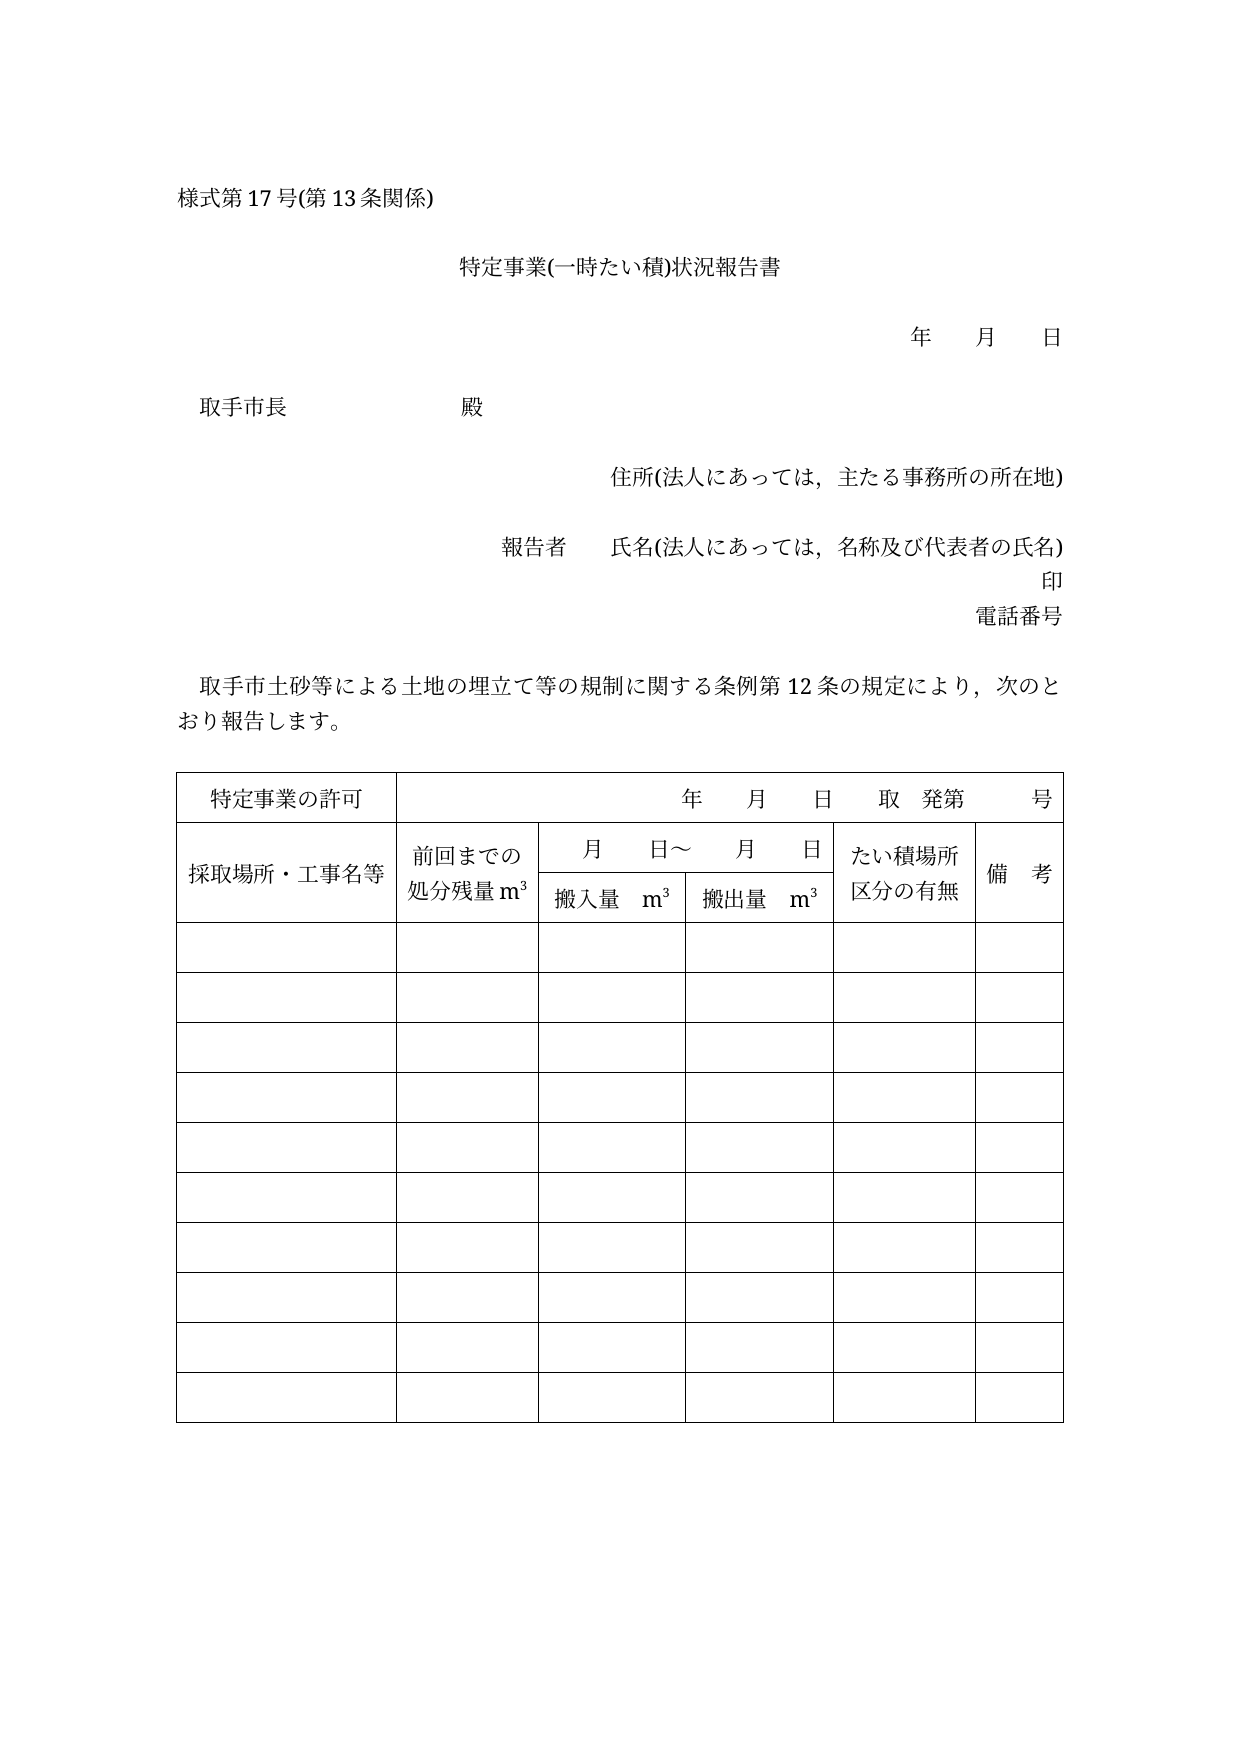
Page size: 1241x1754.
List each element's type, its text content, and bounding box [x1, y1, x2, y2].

table_cell [976, 973, 1063, 1022]
table_cell [397, 1073, 538, 1122]
table_cell [539, 1023, 685, 1072]
table_header 年 月 日 取 発第 号 [397, 773, 1063, 822]
text 年 月 日 [177, 319, 1063, 353]
text 特定事業(一時たい積)状況報告書 [177, 249, 1063, 284]
table_cell [976, 1023, 1063, 1072]
table_cell [539, 923, 685, 972]
table_cell [397, 1123, 538, 1172]
table_cell [177, 1323, 396, 1372]
table_cell [177, 1073, 396, 1122]
table_cell [539, 1223, 685, 1272]
table_cell 搬入量 m3 [539, 873, 685, 922]
table_cell [177, 1023, 396, 1072]
text 報告者 氏名(法人にあっては，名称及び代表者の氏名) [177, 528, 1063, 563]
table_cell [539, 1373, 685, 1422]
table_cell [686, 973, 833, 1022]
text 印 [177, 563, 1063, 598]
table_cell 前回までの処分残量m3 [397, 823, 538, 922]
table_cell [397, 1373, 538, 1422]
table_cell [976, 1173, 1063, 1222]
table_cell [834, 1073, 975, 1122]
table_cell [834, 1123, 975, 1172]
table_cell [539, 1273, 685, 1322]
text 取手市長 殿 [177, 388, 1063, 423]
table_cell 採取場所・工事名等 [177, 823, 396, 922]
table_cell [397, 973, 538, 1022]
table_cell [834, 1323, 975, 1372]
table_cell [686, 1123, 833, 1172]
table_cell [177, 923, 396, 972]
table_cell [177, 1123, 396, 1172]
table_cell [834, 1223, 975, 1272]
table_cell [976, 1073, 1063, 1122]
table_cell [397, 923, 538, 972]
table_cell たい積場所区分の有無 [834, 823, 975, 922]
table_cell [686, 1023, 833, 1072]
table_cell [686, 1273, 833, 1322]
table_cell [177, 1273, 396, 1322]
table_cell [976, 1373, 1063, 1422]
table_cell [686, 1373, 833, 1422]
table_cell [834, 923, 975, 972]
text 電話番号 [177, 598, 1063, 633]
table_cell [686, 1073, 833, 1122]
table_cell [834, 1373, 975, 1422]
table_cell [976, 1223, 1063, 1272]
table_header 特定事業の許可 [177, 773, 396, 822]
table_cell [539, 1073, 685, 1122]
table_cell [397, 1023, 538, 1072]
text 住所(法人にあっては，主たる事務所の所在地) [177, 458, 1063, 493]
table_cell [539, 1173, 685, 1222]
table_cell [834, 1023, 975, 1072]
table_cell [177, 1373, 396, 1422]
table_cell 搬出量 m3 [686, 873, 833, 922]
table_cell [976, 1323, 1063, 1372]
table_cell [686, 1223, 833, 1272]
table_cell [397, 1323, 538, 1372]
table_cell [397, 1273, 538, 1322]
table_cell [686, 1323, 833, 1372]
table_cell [976, 923, 1063, 972]
table_cell 月 日～ 月 日 [539, 823, 833, 872]
table_cell [834, 973, 975, 1022]
table_cell [177, 1173, 396, 1222]
table_cell [686, 923, 833, 972]
table_cell [397, 1223, 538, 1272]
table_cell [976, 1273, 1063, 1322]
table_cell [834, 1173, 975, 1222]
table_cell [177, 973, 396, 1022]
table_cell [539, 1323, 685, 1372]
table_cell [539, 973, 685, 1022]
table_cell [539, 1123, 685, 1172]
table_cell [177, 1223, 396, 1272]
text 取手市土砂等による土地の埋立て等の規制に関する条例第12条の規定により，次のとおり報告します。 [177, 668, 1063, 737]
table_cell [834, 1273, 975, 1322]
text 様式第17号(第13条関係) [177, 179, 1063, 214]
table_cell [976, 1123, 1063, 1172]
table_cell [397, 1173, 538, 1222]
table_cell 備考 [976, 823, 1063, 922]
table_cell [686, 1173, 833, 1222]
